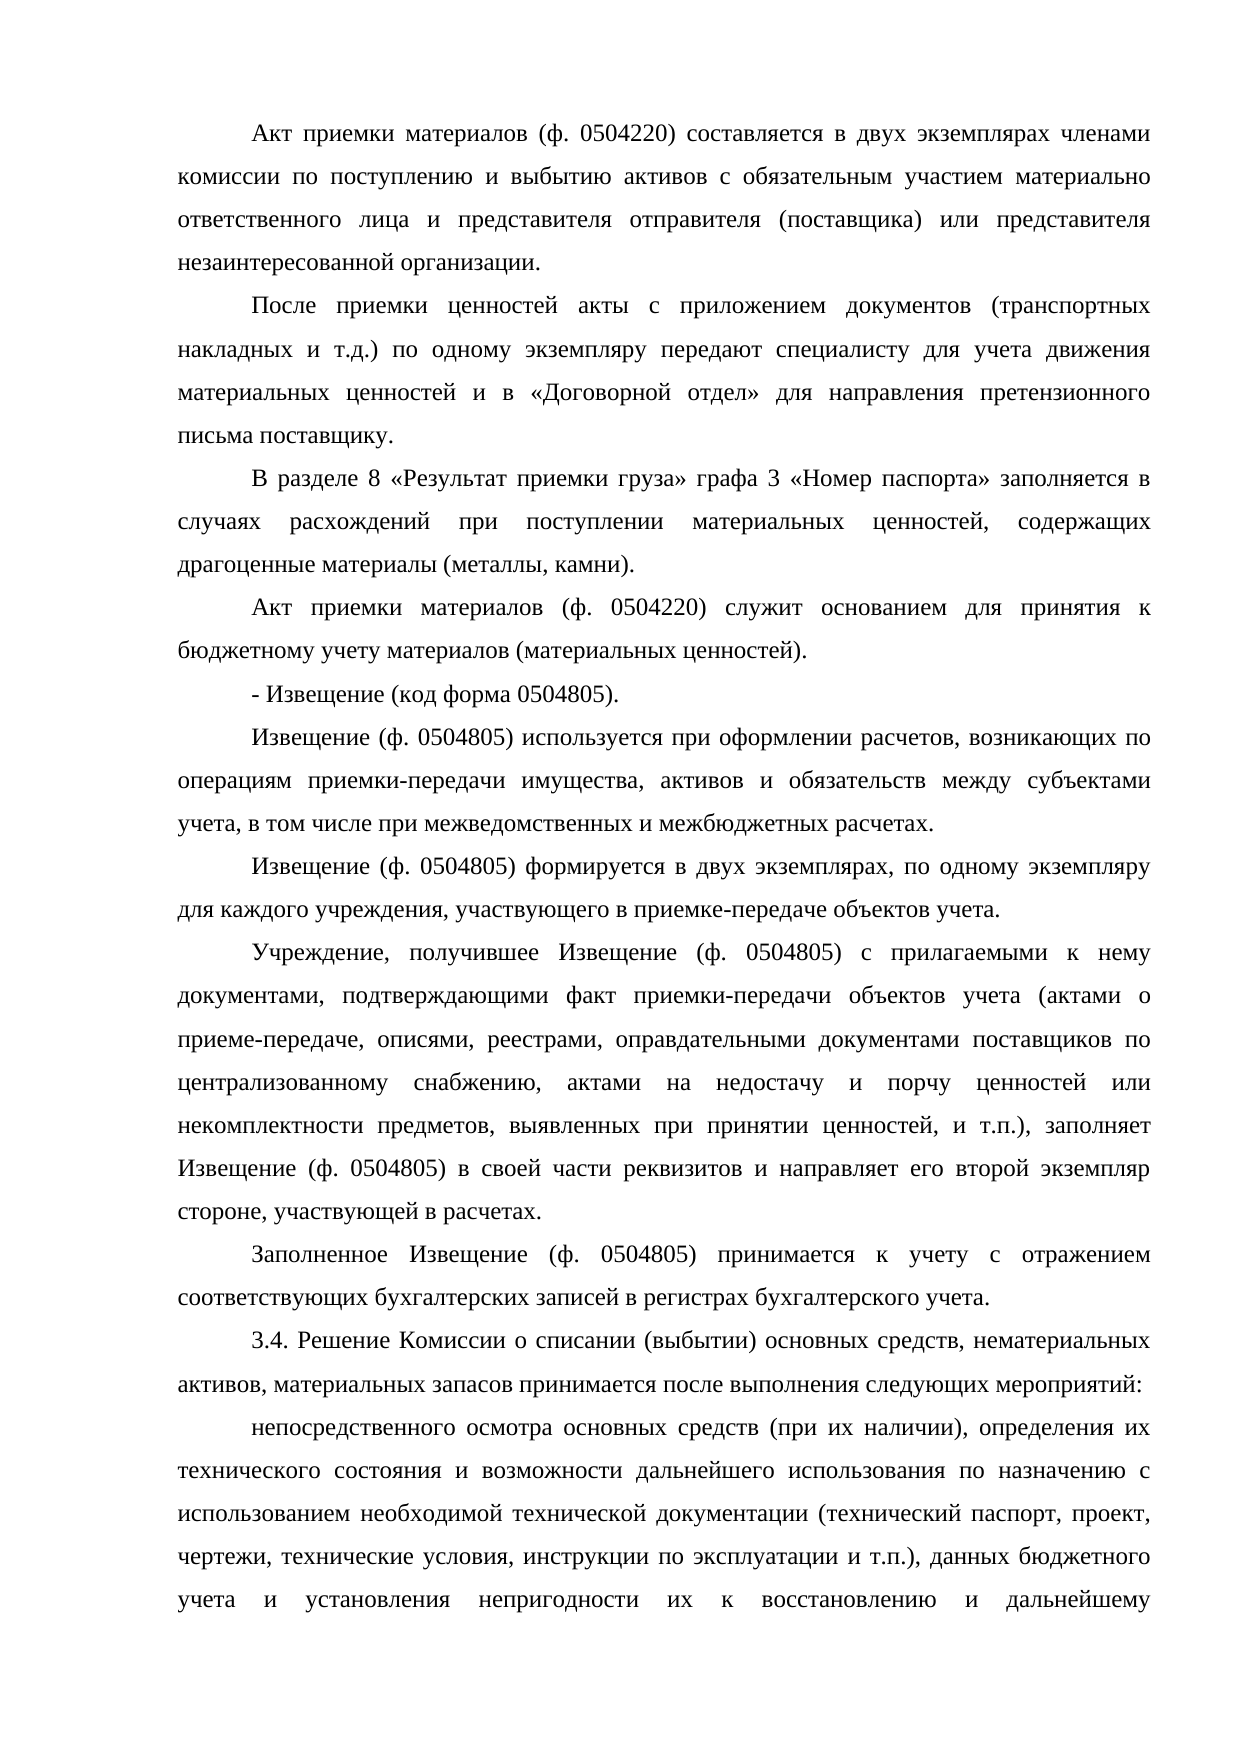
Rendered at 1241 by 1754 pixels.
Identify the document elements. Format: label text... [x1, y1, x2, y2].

text Учреждение, получившее Извещение (ф. 0504805) с прилагаемыми к нему документами, подтверждающими факт приемки-передачи объектов учета (актами о приеме-передаче, описями, реестрами, оправдательными документами поставщиков по централизованному снабжению, актами на недостачу и порчу ценностей или некомплектности предметов, выявленных при принятии ценностей, и т.п.), заполняет Извещение (ф. 0504805) в своей части реквизитов и направляет его второй экземпляр стороне, участвующей в расчетах. [177, 937, 1152, 1225]
text Заполненное Извещение (ф. 0504805) принимается к учету с отражением соответствующих бухгалтерских записей в регистрах бухгалтерского учета. [177, 1239, 1152, 1311]
text После приемки ценностей акты с приложением документов (транспортных накладных и т.д.) по одному экземпляру передают специалисту для учета движения материальных ценностей и в «Договорной отдел» для направления претензионного письма поставщику. [177, 291, 1152, 449]
text Извещение (ф. 0504805) используется при оформлении расчетов, возникающих по операциям приемки-передачи имущества, активов и обязательств между субъектами учета, в том числе при межведомственных и межбюджетных расчетах. [177, 722, 1152, 837]
text Извещение (ф. 0504805) формируется в двух экземплярах, по одному экземпляру для каждого учреждения, участвующего в приемке-передаче объектов учета. [177, 851, 1152, 923]
text - Извещение (код форма 0504805). [177, 679, 1152, 707]
text В разделе 8 «Результат приемки груза» графа 3 «Номер паспорта» заполняется в случаях расхождений при поступлении материальных ценностей, содержащих драгоценные материалы (металлы, камни). [177, 463, 1152, 578]
text Акт приемки материалов (ф. 0504220) составляется в двух экземплярах членами комиссии по поступлению и выбытию активов с обязательным участием материально ответственного лица и представителя отправителя (поставщика) или представителя незаинтересованной организации. [177, 118, 1152, 276]
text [177, 1412, 1152, 1613]
text 3.4. Решение Комиссии о списании (выбытии) основных средств, нематериальных активов, материальных запасов принимается после выполнения следующих мероприятий: [177, 1326, 1152, 1397]
text Акт приемки материалов (ф. 0504220) служит основанием для принятия к бюджетному учету материалов (материальных ценностей). [177, 592, 1152, 664]
